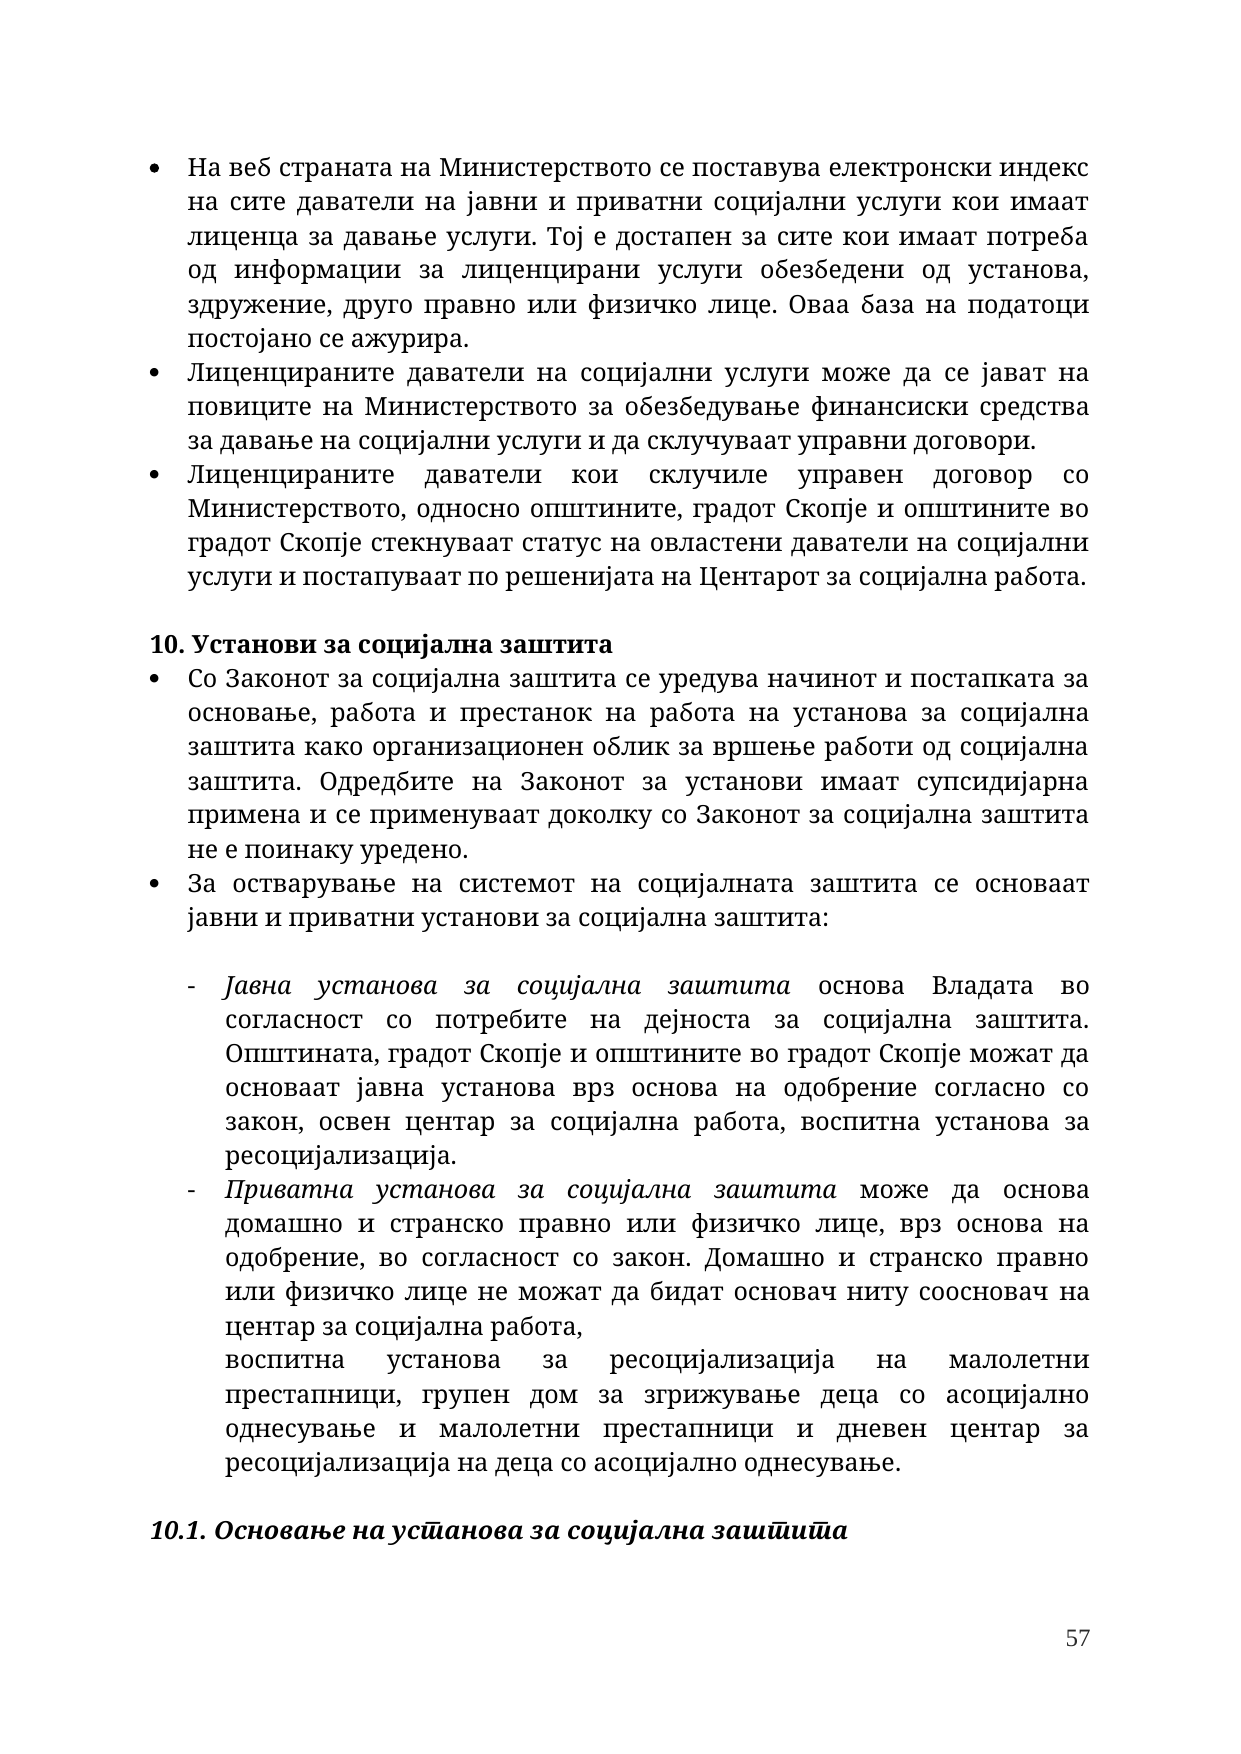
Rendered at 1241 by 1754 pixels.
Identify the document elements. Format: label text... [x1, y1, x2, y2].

list Лиценцираните даватели на социјални услуги може да се јават на повиците на Министерството за обезбедување финансиски средства за давање на социјални услуги и да склучуваат управни договори. [150, 354, 1090, 457]
list Лиценцираните даватели кои склучиле управен договор со Министерството, односно општините, градот Скопје и општините во градот Скопје стекнуваат статус на овластени даватели на социјални услуги и постапуваат по решенијата на Центарот за социјална работа. [150, 457, 1090, 593]
text 10.1. Основање на установа за социјална заштита [150, 1512, 1090, 1547]
text 10. Установи за социјална заштита [150, 627, 1090, 661]
list Јавна установа за социјална заштита основа Владата во согласност со потребите на дејноста за социјална заштита. Општината, градот Скопје и општините во градот Скопје можат да основаат јавна установа врз основа на одобрение согласно со закон, освен центар за социјална работа, воспитна установа за ресоцијализацијa. [187, 967, 1090, 1172]
list Со Законот за социјална заштита се уредува начинот и постапката за основање, работа и престанок на работа на установа за социјална заштита како организационен облик за вршење работи од социјална заштита. Одредбите на Законот за установи имаат супсидијарна примена и се применуваат доколку со Законот за социјална заштита не е поинаку уредено. [150, 661, 1090, 865]
list За остварување на системот на социјалната заштита се основаат јавни и приватни установи за социјална заштита: [150, 865, 1090, 933]
list Приватна установа за социјална заштита може да основа домашно и странско правно или физичко лице, врз основа на одобрение, во согласност со закон. Домашно и странско правно или физичко лице не можат да бидат основач ниту соосновач на центар за социјална работа, [187, 1172, 1090, 1342]
list На веб страната на Министерството се поставува електронски индекс на сите даватели на јавни и приватни социјални услуги кои имаат лиценца за давање услуги. Тој е достапен за сите кои имаат потреба од информации за лиценцирани услуги обезбедени од установа, здружение, друго правно или физичко лице. Оваа база на податоци постојано се ажурира. [150, 150, 1090, 354]
list воспитна установа за ресоцијализација на малолетни престапници, групен дом за згрижување деца со асоцијално однесување и малолетни престапници и дневен центар за ресоцијализација на деца со асоцијално однесување. [225, 1342, 1090, 1478]
